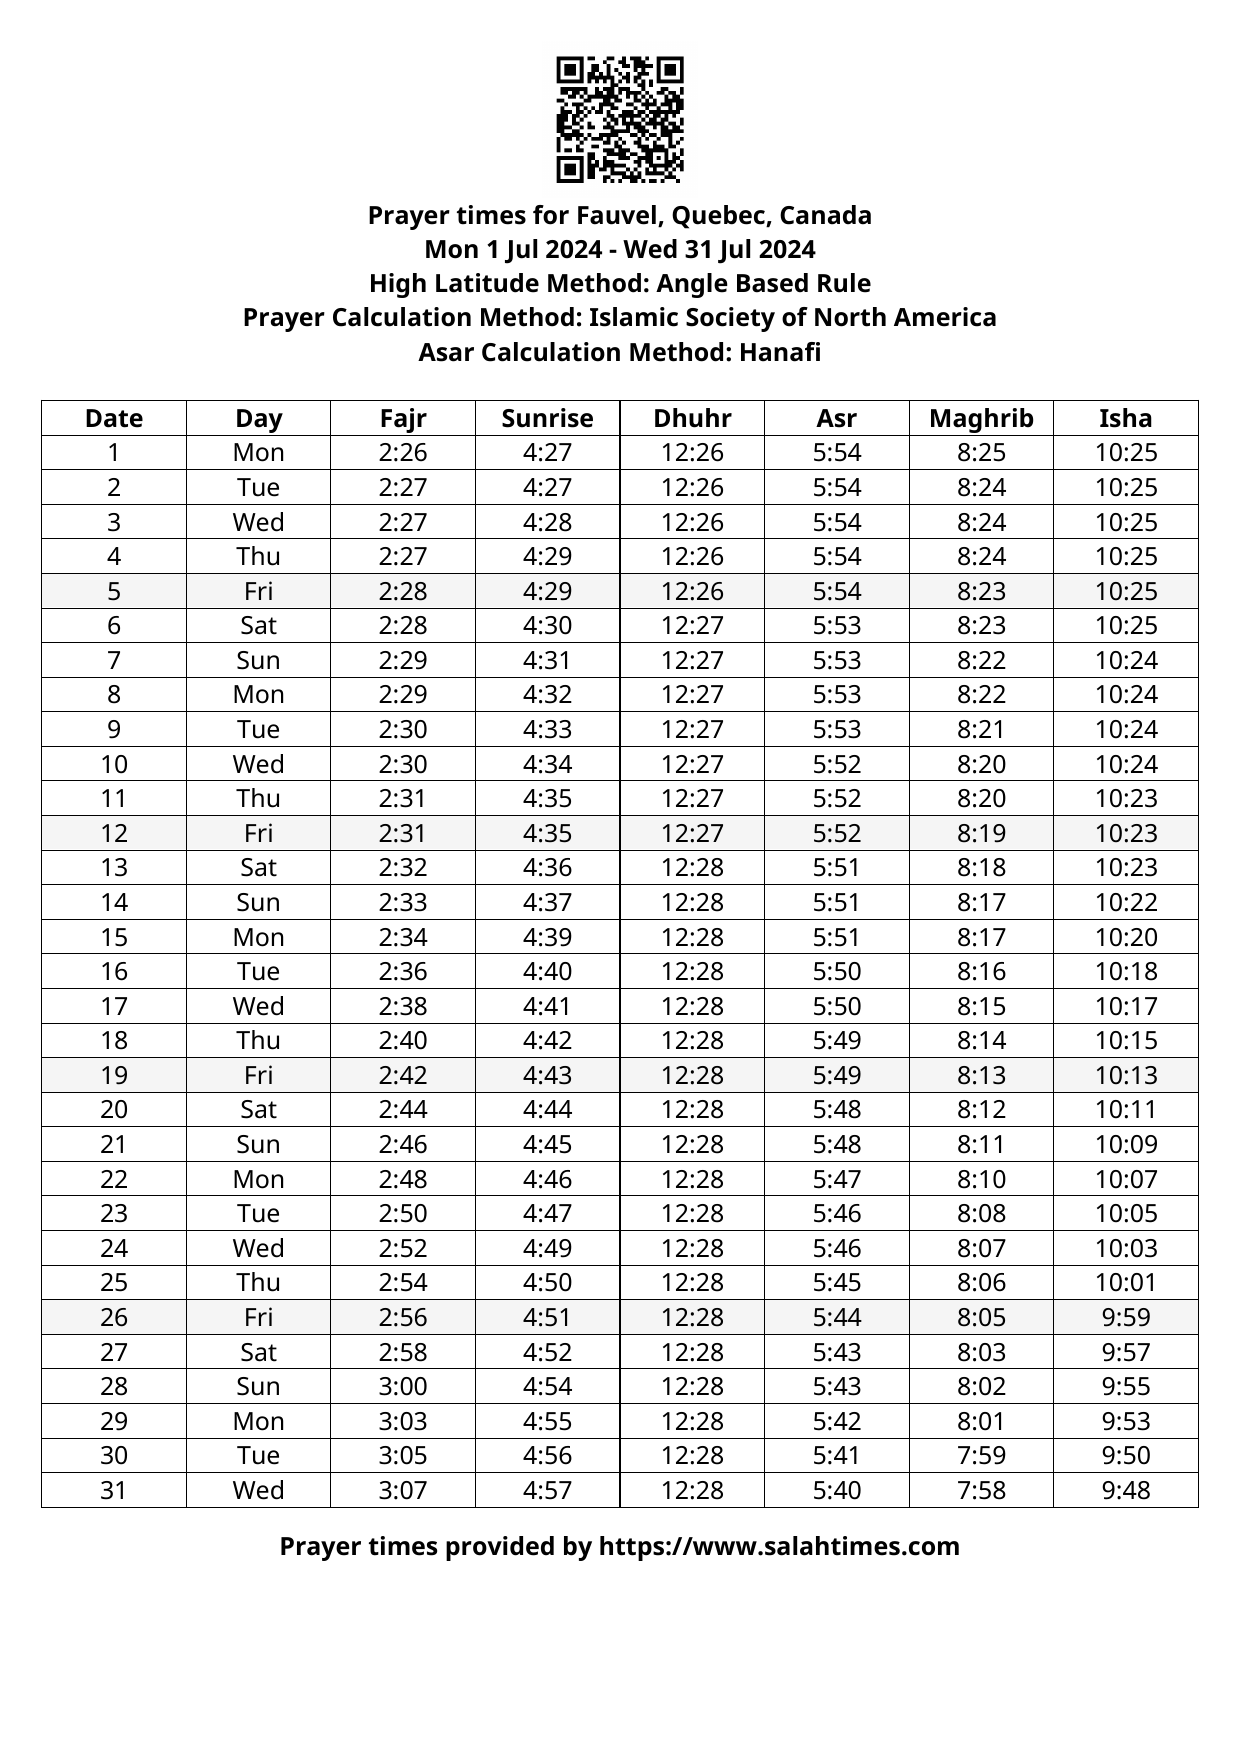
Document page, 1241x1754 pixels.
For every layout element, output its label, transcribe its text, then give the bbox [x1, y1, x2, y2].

table_cell 8:20 [910, 781, 1053, 815]
table_cell 12:28 [621, 989, 764, 1022]
table_cell 10:18 [1054, 954, 1198, 988]
table_cell 12:27 [621, 712, 764, 746]
table_cell 5:40 [765, 1473, 909, 1507]
table_cell 27 [42, 1335, 186, 1368]
table_cell 8:22 [910, 643, 1053, 677]
table_cell 4:40 [476, 954, 619, 988]
table_cell Wed [187, 747, 330, 780]
table_cell 8:24 [910, 505, 1053, 538]
table_cell 8:24 [910, 470, 1053, 504]
table_cell 4:35 [476, 781, 619, 815]
table_cell Tue [187, 1196, 330, 1230]
table_cell 2:26 [331, 436, 475, 469]
table_header Dhuhr [621, 401, 764, 434]
table_cell 2:28 [331, 609, 475, 642]
text High Latitude Method: Angle Based Rule [42, 266, 1198, 300]
table_cell Tue [187, 954, 330, 988]
table_cell 8:21 [910, 712, 1053, 746]
table_cell 12:27 [621, 678, 764, 711]
table_cell Sun [187, 1369, 330, 1403]
table_cell 5:54 [765, 470, 909, 504]
table_cell 4:51 [476, 1300, 619, 1334]
table_cell 8:15 [910, 989, 1053, 1022]
table_cell 4 [42, 539, 186, 573]
table_header Sunrise [476, 401, 619, 434]
table_cell 29 [42, 1404, 186, 1437]
table_cell 5:53 [765, 609, 909, 642]
table_cell 4:34 [476, 747, 619, 780]
table_cell 10:09 [1054, 1127, 1198, 1161]
table_cell 5:54 [765, 436, 909, 469]
table_cell 2:44 [331, 1093, 475, 1126]
table_cell 12:28 [621, 1335, 764, 1368]
table_cell 2:38 [331, 989, 475, 1022]
table_cell 9:59 [1054, 1300, 1198, 1334]
table_cell 12:28 [621, 1300, 764, 1334]
table_cell 23 [42, 1196, 186, 1230]
table_cell Thu [187, 781, 330, 815]
table_cell 12:28 [621, 1058, 764, 1092]
table_cell 12:28 [621, 1473, 764, 1507]
table_cell 5:52 [765, 781, 909, 815]
table_cell 12:27 [621, 816, 764, 849]
table_cell 26 [42, 1300, 186, 1334]
table_cell 10:24 [1054, 643, 1198, 677]
table_cell 3 [42, 505, 186, 538]
table_cell 7:59 [910, 1439, 1053, 1472]
table_cell 2:27 [331, 470, 475, 504]
table_cell 10:07 [1054, 1162, 1198, 1195]
table_cell 2:48 [331, 1162, 475, 1195]
table_cell 15 [42, 920, 186, 953]
table_cell Fri [187, 1300, 330, 1334]
table_cell Wed [187, 1231, 330, 1264]
table_cell 3:05 [331, 1439, 475, 1472]
table_cell 12:28 [621, 851, 764, 884]
table_cell 4:27 [476, 470, 619, 504]
table_cell 24 [42, 1231, 186, 1264]
table_cell 10:05 [1054, 1196, 1198, 1230]
table_header Maghrib [910, 401, 1053, 434]
table_cell 2:27 [331, 505, 475, 538]
table_cell Sat [187, 851, 330, 884]
table_cell 4:52 [476, 1335, 619, 1368]
table_cell 10:25 [1054, 470, 1198, 504]
table_cell 10:17 [1054, 989, 1198, 1022]
table_cell Fri [187, 1058, 330, 1092]
table_cell Wed [187, 505, 330, 538]
table_cell Sat [187, 609, 330, 642]
table_cell 8:07 [910, 1231, 1053, 1264]
table_cell 19 [42, 1058, 186, 1092]
table_header Day [187, 401, 330, 434]
table_cell 12:28 [621, 1439, 764, 1472]
table_cell 4:33 [476, 712, 619, 746]
table_cell 2:27 [331, 539, 475, 573]
table_cell 12:26 [621, 436, 764, 469]
table_cell 5:46 [765, 1196, 909, 1230]
table_cell 5:46 [765, 1231, 909, 1264]
table_cell Sat [187, 1093, 330, 1126]
table_cell Thu [187, 1266, 330, 1299]
table_cell 10:15 [1054, 1024, 1198, 1057]
table_cell 16 [42, 954, 186, 988]
table_cell 12 [42, 816, 186, 849]
table_cell 12:26 [621, 505, 764, 538]
table_cell Mon [187, 1404, 330, 1437]
table_cell 4:57 [476, 1473, 619, 1507]
table_cell 10:25 [1054, 436, 1198, 469]
table_cell 8:12 [910, 1093, 1053, 1126]
table_cell 20 [42, 1093, 186, 1126]
table_cell 2:56 [331, 1300, 475, 1334]
table_cell 10:22 [1054, 885, 1198, 919]
table_cell 8:23 [910, 574, 1053, 607]
table_cell 2:34 [331, 920, 475, 953]
table_cell 5:51 [765, 920, 909, 953]
table_cell 5:50 [765, 954, 909, 988]
table_cell 3:07 [331, 1473, 475, 1507]
table_cell Tue [187, 712, 330, 746]
table_cell 10:25 [1054, 505, 1198, 538]
table_cell 8:20 [910, 747, 1053, 780]
table_cell 5:43 [765, 1335, 909, 1368]
table_cell 8:03 [910, 1335, 1053, 1368]
picture [542, 41, 699, 198]
table_cell 12:26 [621, 470, 764, 504]
table_cell 4:46 [476, 1162, 619, 1195]
table_cell 4:49 [476, 1231, 619, 1264]
table_cell 5:43 [765, 1369, 909, 1403]
table_cell Mon [187, 1162, 330, 1195]
table_cell 10:24 [1054, 712, 1198, 746]
table_cell 10:11 [1054, 1093, 1198, 1126]
table_cell 10:23 [1054, 816, 1198, 849]
table_cell 10:01 [1054, 1266, 1198, 1299]
table_cell 12:26 [621, 539, 764, 573]
table_cell 12:27 [621, 643, 764, 677]
table_cell 2:40 [331, 1024, 475, 1057]
table_cell 2:42 [331, 1058, 475, 1092]
table_cell 3:00 [331, 1369, 475, 1403]
table_cell 5:54 [765, 505, 909, 538]
table_cell 12:28 [621, 1127, 764, 1161]
table_cell 2:46 [331, 1127, 475, 1161]
table_cell 28 [42, 1369, 186, 1403]
table_cell 30 [42, 1439, 186, 1472]
table_cell 12:28 [621, 1369, 764, 1403]
table_cell 12:28 [621, 1024, 764, 1057]
table_cell 5:48 [765, 1093, 909, 1126]
table_cell 5:53 [765, 712, 909, 746]
table_cell 18 [42, 1024, 186, 1057]
table_cell 8:18 [910, 851, 1053, 884]
table_cell 4:50 [476, 1266, 619, 1299]
table_cell 8:01 [910, 1404, 1053, 1437]
table_cell 10 [42, 747, 186, 780]
table_cell 5:52 [765, 747, 909, 780]
table_cell 9:50 [1054, 1439, 1198, 1472]
table_cell 5:51 [765, 851, 909, 884]
table_cell 5:49 [765, 1058, 909, 1092]
table_cell 12:28 [621, 920, 764, 953]
table_cell 10:25 [1054, 574, 1198, 607]
table_cell 8:14 [910, 1024, 1053, 1057]
table_cell 4:54 [476, 1369, 619, 1403]
table_cell 2:58 [331, 1335, 475, 1368]
table_cell 5 [42, 574, 186, 607]
table_cell 2:31 [331, 816, 475, 849]
table_cell 2:32 [331, 851, 475, 884]
table_cell 12:28 [621, 1093, 764, 1126]
table_cell 4:47 [476, 1196, 619, 1230]
table_cell Sun [187, 643, 330, 677]
table_cell 17 [42, 989, 186, 1022]
table_cell Mon [187, 678, 330, 711]
table_cell 10:25 [1054, 539, 1198, 573]
table_cell 5:45 [765, 1266, 909, 1299]
table_cell 2:30 [331, 747, 475, 780]
table_cell 3:03 [331, 1404, 475, 1437]
table_cell 12:28 [621, 1404, 764, 1437]
table_cell 9:48 [1054, 1473, 1198, 1507]
table_cell 8 [42, 678, 186, 711]
text Prayer times for Fauvel, Quebec, Canada [42, 198, 1198, 232]
table_cell Wed [187, 1473, 330, 1507]
table_header Isha [1054, 401, 1198, 434]
table_cell 25 [42, 1266, 186, 1299]
table_header Asr [765, 401, 909, 434]
table_cell 5:54 [765, 539, 909, 573]
table_cell 2:52 [331, 1231, 475, 1264]
table_cell 5:42 [765, 1404, 909, 1437]
table_cell 4:55 [476, 1404, 619, 1437]
table_cell 2 [42, 470, 186, 504]
table_cell 10:20 [1054, 920, 1198, 953]
table_cell 4:31 [476, 643, 619, 677]
table_cell 10:24 [1054, 678, 1198, 711]
table_cell 9:55 [1054, 1369, 1198, 1403]
table_cell Mon [187, 920, 330, 953]
table_cell 8:16 [910, 954, 1053, 988]
table_cell 5:41 [765, 1439, 909, 1472]
table_cell 10:03 [1054, 1231, 1198, 1264]
table_cell 8:11 [910, 1127, 1053, 1161]
table_cell Thu [187, 539, 330, 573]
table_cell 12:27 [621, 747, 764, 780]
table_cell 8:13 [910, 1058, 1053, 1092]
table_cell 2:50 [331, 1196, 475, 1230]
table_cell 2:54 [331, 1266, 475, 1299]
table_cell 2:31 [331, 781, 475, 815]
table_cell 8:02 [910, 1369, 1053, 1403]
table_cell 10:13 [1054, 1058, 1198, 1092]
table_cell 4:37 [476, 885, 619, 919]
table_cell 12:27 [621, 609, 764, 642]
table_cell 12:28 [621, 1231, 764, 1264]
table_cell Fri [187, 574, 330, 607]
table_cell 4:29 [476, 539, 619, 573]
table_cell 10:23 [1054, 781, 1198, 815]
table_cell 12:28 [621, 1266, 764, 1299]
table_cell 31 [42, 1473, 186, 1507]
table_cell 4:35 [476, 816, 619, 849]
table_cell 2:29 [331, 643, 475, 677]
table_cell 7 [42, 643, 186, 677]
table_cell 10:24 [1054, 747, 1198, 780]
table_cell 12:27 [621, 781, 764, 815]
table_cell 4:39 [476, 920, 619, 953]
table_cell 8:05 [910, 1300, 1053, 1334]
table_cell 5:51 [765, 885, 909, 919]
table_cell 4:43 [476, 1058, 619, 1092]
table_cell 8:17 [910, 920, 1053, 953]
table_cell 4:45 [476, 1127, 619, 1161]
table_cell 2:28 [331, 574, 475, 607]
table_cell Tue [187, 1439, 330, 1472]
table_cell 8:19 [910, 816, 1053, 849]
table_cell 12:28 [621, 885, 764, 919]
table_cell 8:25 [910, 436, 1053, 469]
table_cell 5:48 [765, 1127, 909, 1161]
table_cell 5:50 [765, 989, 909, 1022]
table_cell 5:44 [765, 1300, 909, 1334]
table_cell 4:28 [476, 505, 619, 538]
table_cell Tue [187, 470, 330, 504]
table_header Date [42, 401, 186, 434]
table_cell 8:10 [910, 1162, 1053, 1195]
table_cell 12:28 [621, 1162, 764, 1195]
table_cell 8:06 [910, 1266, 1053, 1299]
table_cell Sun [187, 1127, 330, 1161]
table_cell 4:27 [476, 436, 619, 469]
table_cell 8:22 [910, 678, 1053, 711]
table_cell 4:56 [476, 1439, 619, 1472]
table_cell 5:47 [765, 1162, 909, 1195]
table_cell Sun [187, 885, 330, 919]
table_cell 4:30 [476, 609, 619, 642]
table_cell 5:49 [765, 1024, 909, 1057]
text Mon 1 Jul 2024 - Wed 31 Jul 2024 [42, 232, 1198, 266]
table_cell 5:53 [765, 643, 909, 677]
table_cell 4:44 [476, 1093, 619, 1126]
table_cell 2:30 [331, 712, 475, 746]
table_cell 13 [42, 851, 186, 884]
text Asar Calculation Method: Hanafi [42, 334, 1198, 368]
table_cell 7:58 [910, 1473, 1053, 1507]
table_cell 2:29 [331, 678, 475, 711]
table_cell Sat [187, 1335, 330, 1368]
table_cell 21 [42, 1127, 186, 1161]
table_cell Mon [187, 436, 330, 469]
table_cell 2:36 [331, 954, 475, 988]
table_cell 12:28 [621, 1196, 764, 1230]
table_cell 4:42 [476, 1024, 619, 1057]
table_cell 2:33 [331, 885, 475, 919]
table_cell 6 [42, 609, 186, 642]
table_cell 4:29 [476, 574, 619, 607]
table_cell 4:32 [476, 678, 619, 711]
table_cell 8:24 [910, 539, 1053, 573]
text Prayer times provided by https://www.salahtimes.com [42, 1528, 1198, 1563]
table_header Fajr [331, 401, 475, 434]
table_cell Wed [187, 989, 330, 1022]
table_cell 8:23 [910, 609, 1053, 642]
table_cell 5:52 [765, 816, 909, 849]
table_cell 8:17 [910, 885, 1053, 919]
table_cell 9:57 [1054, 1335, 1198, 1368]
table_cell Fri [187, 816, 330, 849]
table_cell 4:41 [476, 989, 619, 1022]
table_cell 14 [42, 885, 186, 919]
table_cell 5:53 [765, 678, 909, 711]
table_cell Thu [187, 1024, 330, 1057]
table_cell 11 [42, 781, 186, 815]
table_cell 4:36 [476, 851, 619, 884]
table_cell 5:54 [765, 574, 909, 607]
table_cell 10:25 [1054, 609, 1198, 642]
table_cell 8:08 [910, 1196, 1053, 1230]
table_cell 12:28 [621, 954, 764, 988]
table_cell 12:26 [621, 574, 764, 607]
table_cell 9 [42, 712, 186, 746]
table_cell 1 [42, 436, 186, 469]
text Prayer Calculation Method: Islamic Society of North America [42, 300, 1198, 334]
table_cell 22 [42, 1162, 186, 1195]
table_cell 10:23 [1054, 851, 1198, 884]
table_cell 9:53 [1054, 1404, 1198, 1437]
